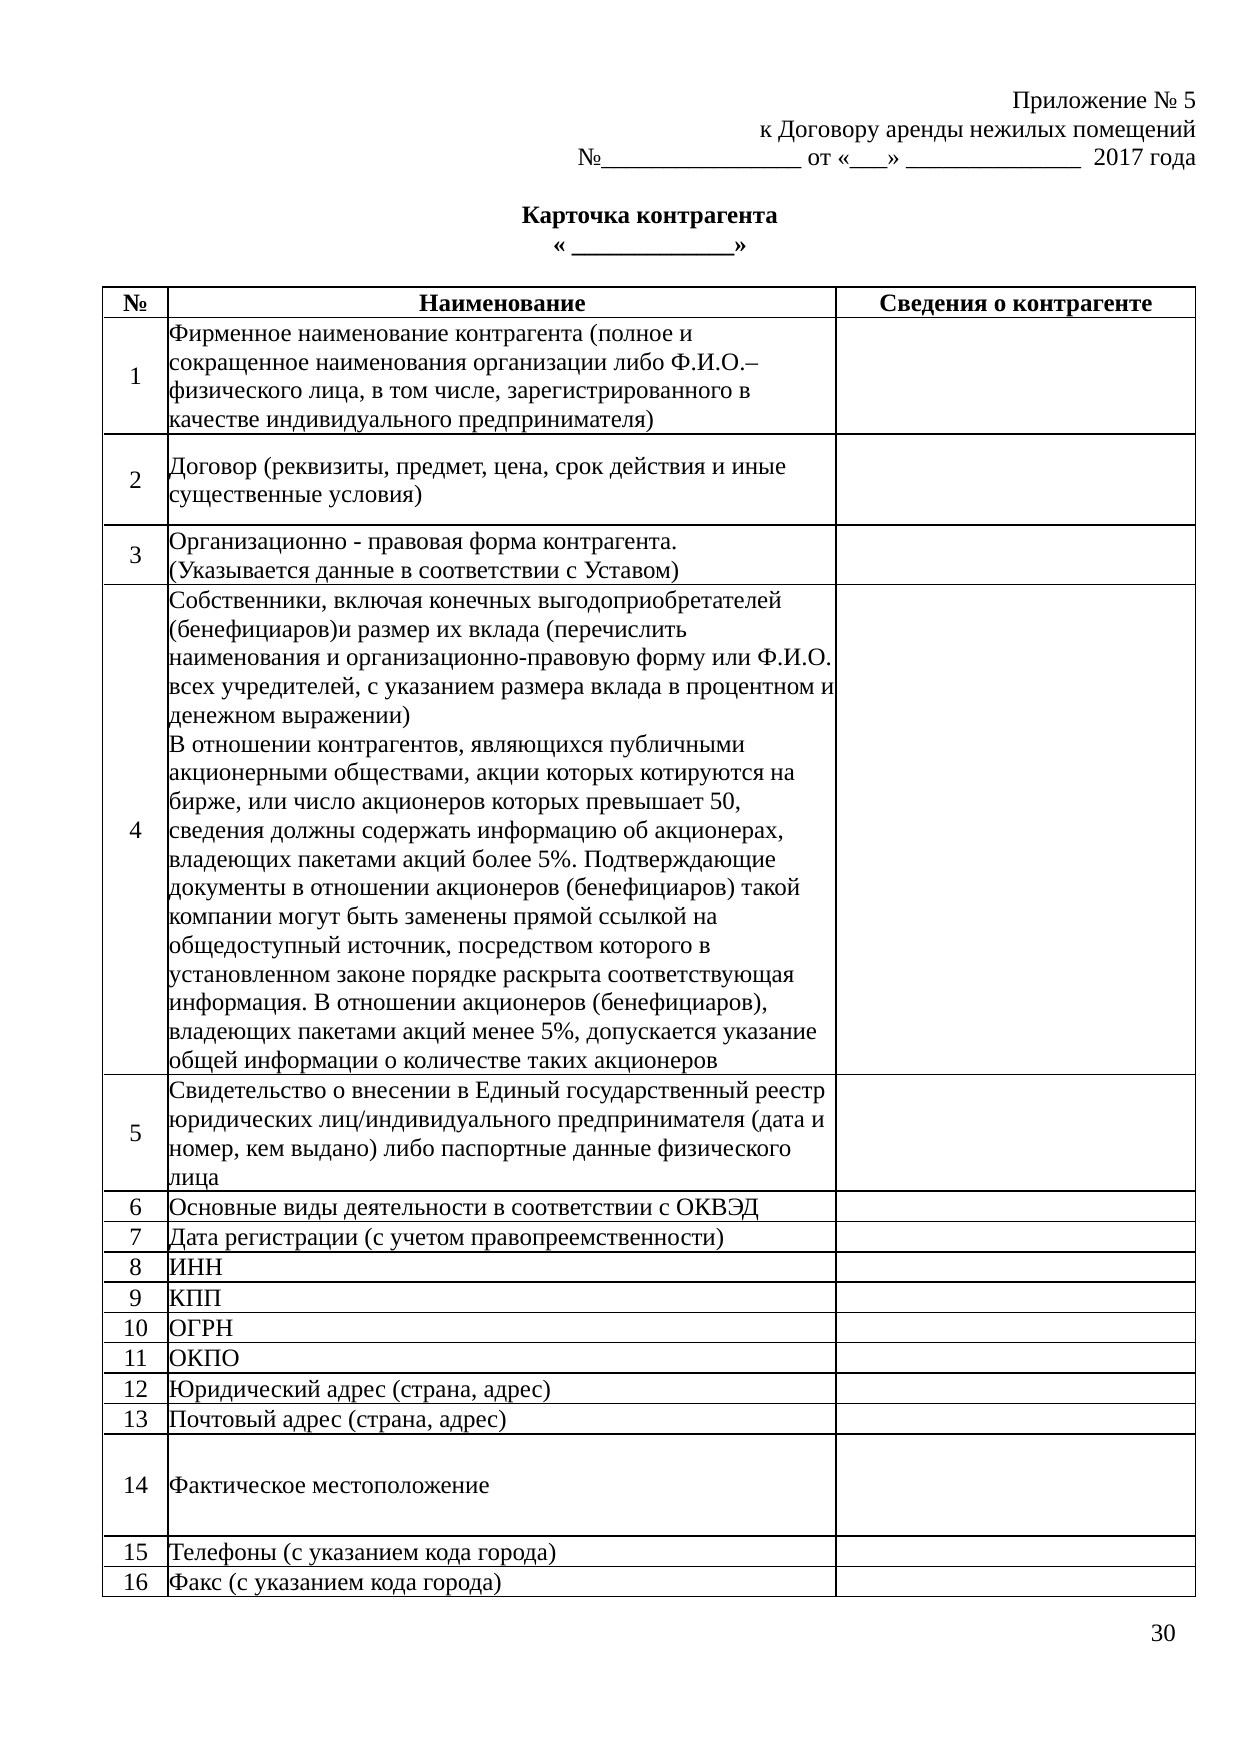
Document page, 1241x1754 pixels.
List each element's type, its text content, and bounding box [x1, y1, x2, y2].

table_cell 4 [103, 585, 167, 1074]
table_cell Телефоны (с указанием кода города) [169, 1537, 835, 1566]
table_cell 11 [103, 1343, 167, 1372]
table_cell [837, 1283, 1195, 1312]
table_cell ОГРН [169, 1313, 835, 1342]
table_cell [837, 526, 1195, 583]
table_cell КПП [169, 1283, 835, 1312]
table_cell [837, 585, 1195, 1074]
table_cell Свидетельство о внесении в Единый государственный реестр юридических лиц/индивидуального предпринимателя (дата и номер, кем выдано) либо паспортные данные физического лица [169, 1075, 835, 1190]
text Карточка контрагента [103, 200, 1196, 229]
table_cell [837, 1435, 1195, 1535]
table_cell Договор (реквизиты, предмет, цена, срок действия и иные существенные условия) [169, 435, 835, 524]
table_cell 1 [103, 318, 167, 433]
table_cell 15 [103, 1536, 167, 1566]
text к Договору аренды нежилых помещений [103, 114, 1196, 142]
table_header Наименование [169, 288, 835, 316]
table_cell Факс (с указанием кода города) [169, 1567, 835, 1596]
table_cell Юридический адрес (страна, адрес) [169, 1374, 835, 1402]
table_cell [837, 1404, 1195, 1433]
table_cell 14 [103, 1434, 167, 1535]
table_cell [837, 1222, 1195, 1251]
table_cell 3 [103, 525, 167, 583]
table_cell [837, 1343, 1195, 1372]
table_cell ИНН [169, 1253, 835, 1281]
table_cell 5 [103, 1075, 167, 1190]
table_cell [837, 435, 1195, 524]
text №________________ от «___» ______________ 2017 года [103, 142, 1196, 171]
table_cell 13 [103, 1404, 167, 1433]
table_cell Дата регистрации (с учетом правопреемственности) [169, 1222, 835, 1251]
table_cell [837, 1567, 1195, 1596]
table_cell [837, 1374, 1195, 1402]
text « _____________» [103, 229, 1196, 257]
table_cell Собственники, включая конечных выгодоприобретателей (бенефициаров)и размер их вклада (перечислить наименования и организационно-правовую форму или Ф.И.О. всех учредителей, с указанием размера вклада в процентном и денежном выражении) В отношении контрагентов, являющихся публичными акционерными обществами, акции которых котируются на бирже, или число акционеров которых превышает 50, сведения должны содержать информацию об акционерах, владеющих пакетами акций более 5%. Подтверждающие документы в отношении акционеров (бенефициаров) такой компании могут быть заменены прямой ссылкой на общедоступный источник, посредством которого в установленном законе порядке раскрыта соответствующая информация. В отношении акционеров (бенефициаров), владеющих пакетами акций менее 5%, допускается указание общей информации о количестве таких акционеров [169, 585, 835, 1074]
table_cell [837, 1253, 1195, 1281]
table_cell 12 [103, 1373, 167, 1402]
table_cell Почтовый адрес (страна, адрес) [169, 1404, 835, 1433]
table_cell 9 [103, 1282, 167, 1312]
table_cell Организационно - правовая форма контрагента. (Указывается данные в соответствии с Уставом) [169, 526, 835, 583]
table_header Сведения о контрагенте [837, 288, 1195, 316]
table_cell 7 [103, 1222, 167, 1251]
table_cell Фирменное наименование контрагента (полное и сокращенное наименования организации либо Ф.И.О.– физического лица, в том числе, зарегистрированного в качестве индивидуального предпринимателя) [169, 318, 835, 433]
table_cell 8 [103, 1252, 167, 1281]
table_cell 10 [103, 1313, 167, 1342]
table_cell [837, 1537, 1195, 1566]
table_cell Фактическое местоположение [169, 1435, 835, 1535]
table_cell ОКПО [169, 1343, 835, 1372]
table_cell 16 [103, 1567, 167, 1596]
table_cell [837, 318, 1195, 433]
table_cell 6 [103, 1191, 167, 1221]
table_cell 2 [103, 434, 167, 524]
text Приложение № 5 [103, 85, 1196, 114]
table_cell Основные виды деятельности в соответствии с ОКВЭД [169, 1192, 835, 1221]
table_cell [837, 1192, 1195, 1221]
table_cell [837, 1075, 1195, 1190]
table_header № [103, 288, 167, 316]
table_cell [837, 1313, 1195, 1342]
